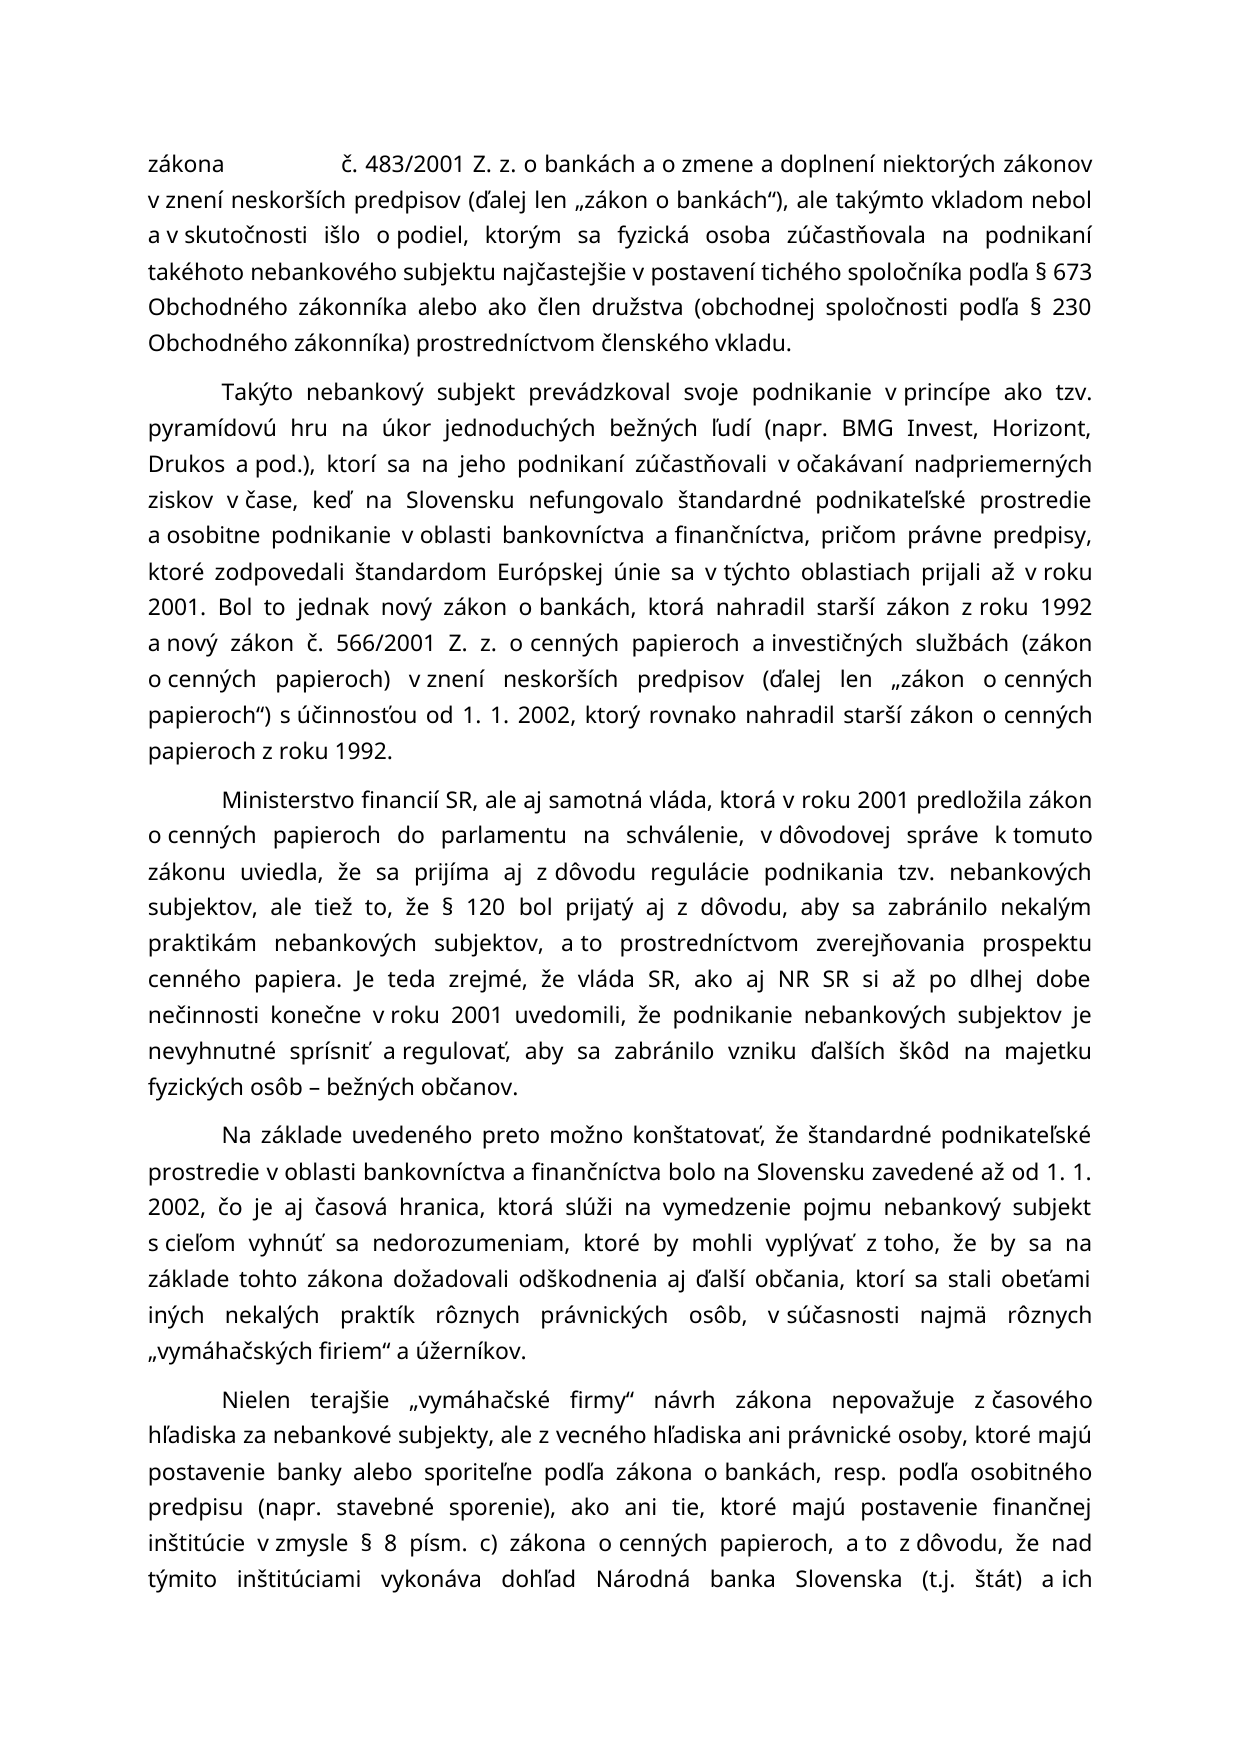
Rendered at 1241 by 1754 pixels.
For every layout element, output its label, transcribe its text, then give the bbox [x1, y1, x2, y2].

text Na základe uvedeného preto možno konštatovať, že štandardné podnikateľské prostredie v oblasti bankovníctva a finančníctva bolo na Slovensku zavedené až od 1. 1. 2002, čo je aj časová hranica, ktorá slúži na vymedzenie pojmu nebankový subjekt s cieľom vyhnúť sa nedorozumeniam, ktoré by mohli vyplývať z toho, že by sa na základe tohto zákona dožadovali odškodnenia aj ďalší občania, ktorí sa stali obeťami iných nekalých praktík rôznych právnických osôb, v súčasnosti najmä rôznych „vymáhačských firiem“ a úžerníkov. [148, 1119, 1093, 1366]
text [148, 148, 1093, 358]
text Takýto nebankový subjekt prevádzkoval svoje podnikanie v princípe ako tzv. pyramídovú hru na úkor jednoduchých bežných ľudí (napr. BMG Invest, Horizont, Drukos a pod.), ktorí sa na jeho podnikaní zúčastňovali v očakávaní nadpriemerných ziskov v čase, keď na Slovensku nefungovalo štandardné podnikateľské prostredie a osobitne podnikanie v oblasti bankovníctva a finančníctva, pričom právne predpisy, ktoré zodpovedali štandardom Európskej únie sa v týchto oblastiach prijali až v roku 2001. Bol to jednak nový zákon o bankách, ktorá nahradil starší zákon z roku 1992 a nový zákon č. 566/2001 Z. z. o cenných papieroch a investičných službách (zákon o cenných papieroch) v znení neskorších predpisov (ďalej len „zákon o cenných papieroch“) s účinnosťou od 1. 1. 2002, ktorý rovnako nahradil starší zákon o cenných papieroch z roku 1992. [148, 376, 1093, 766]
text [148, 1383, 1093, 1594]
text Ministerstvo financií SR, ale aj samotná vláda, ktorá v roku 2001 predložila zákon o cenných papieroch do parlamentu na schválenie, v dôvodovej správe k tomuto zákonu uviedla, že sa prijíma aj z dôvodu regulácie podnikania tzv. nebankových subjektov, ale tiež to, že § 120 bol prijatý aj z dôvodu, aby sa zabránilo nekalým praktikám nebankových subjektov, a to prostredníctvom zverejňovania prospektu cenného papiera. Je teda zrejmé, že vláda SR, ako aj NR SR si až po dlhej dobe nečinnosti konečne v roku 2001 uvedomili, že podnikanie nebankových subjektov je nevyhnutné sprísniť a regulovať, aby sa zabránilo vzniku ďalších škôd na majetku fyzických osôb – bežných občanov. [148, 783, 1093, 1102]
